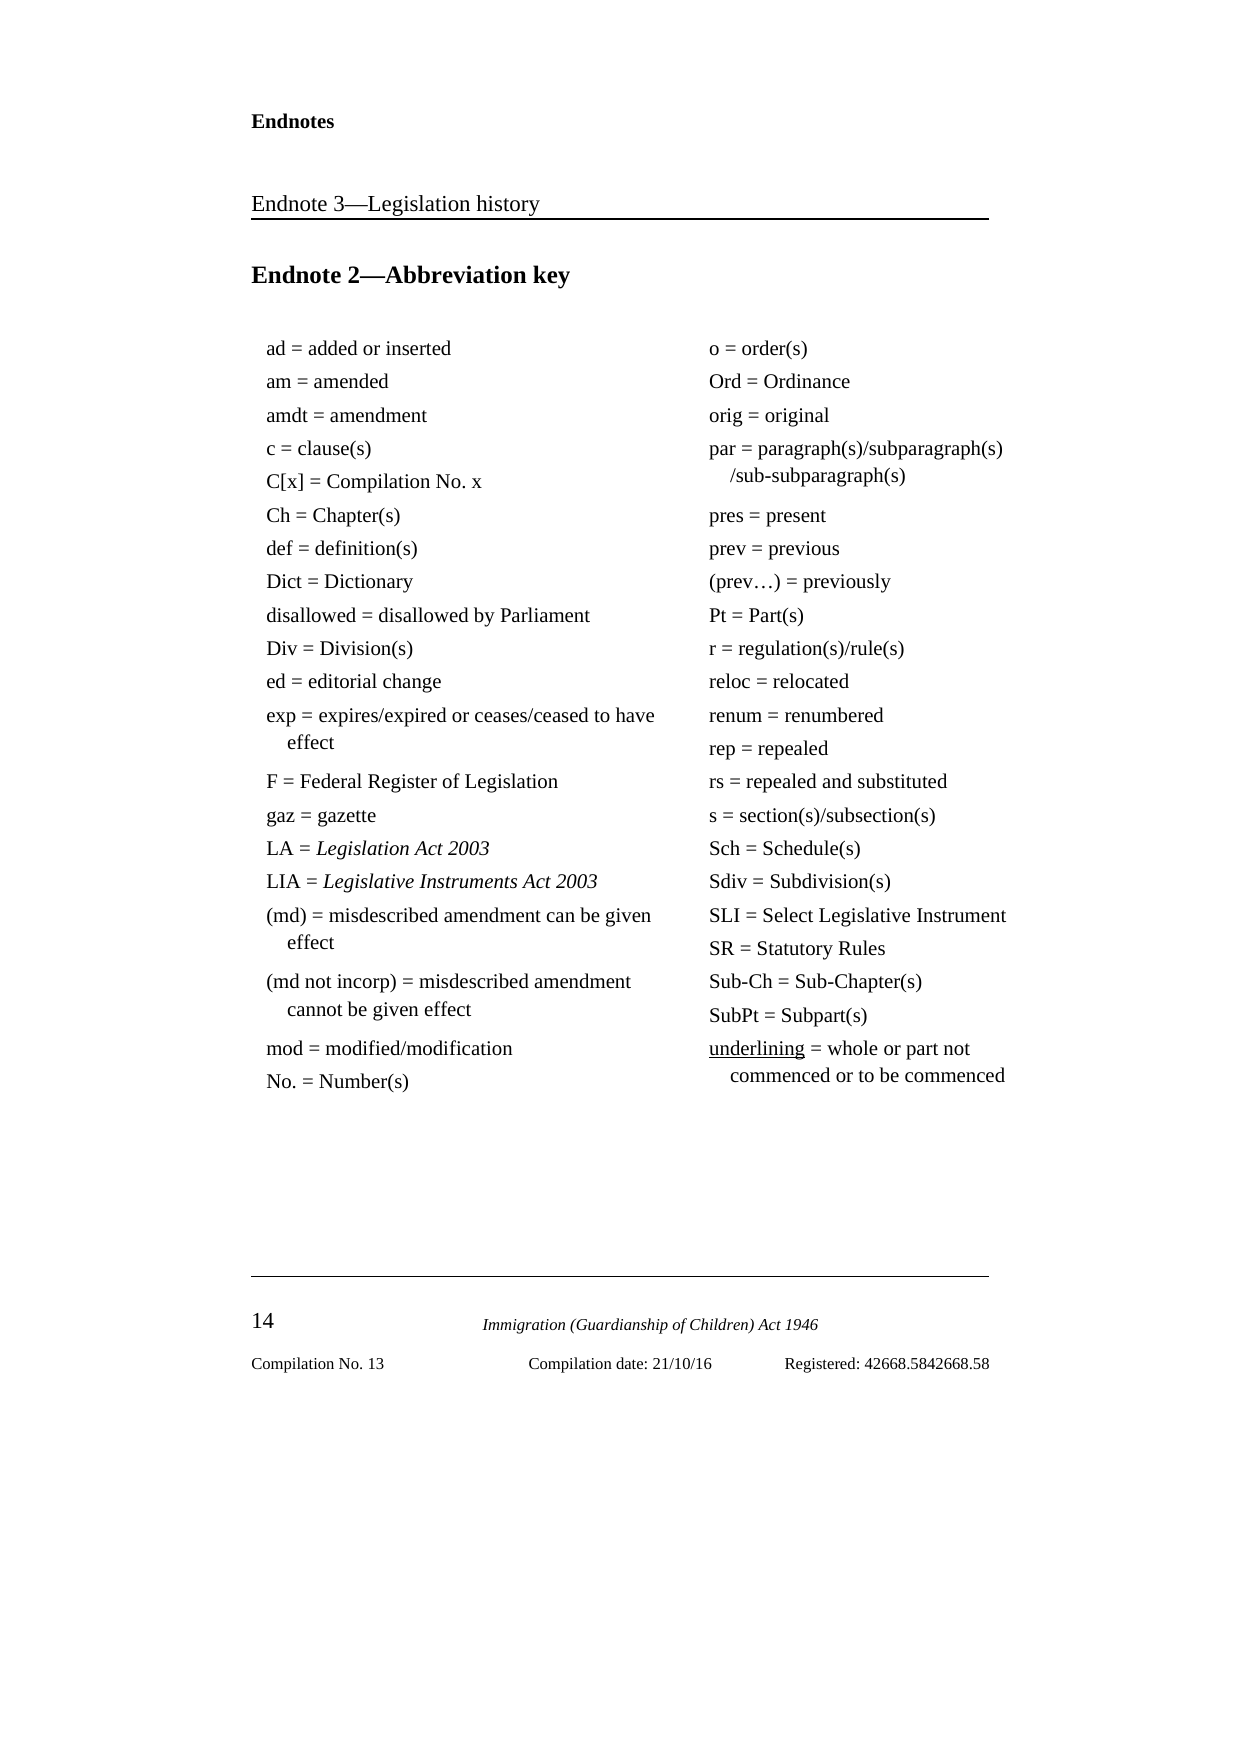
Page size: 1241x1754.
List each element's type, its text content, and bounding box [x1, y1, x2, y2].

table_cell exp = expires/expired or ceases/ceased to have [251, 694, 694, 727]
table_cell rep = repealed [694, 727, 1078, 760]
table_cell underlining = whole or part not [694, 1027, 1078, 1060]
table_cell gaz = gazette [251, 794, 694, 827]
table_cell effect [251, 927, 694, 960]
table_cell SR = Statutory Rules [694, 927, 1078, 960]
table_cell No. = Number(s) [251, 1060, 694, 1093]
table_cell LA = Legislation Act 2003 [251, 827, 694, 860]
table_cell Sdiv = Subdivision(s) [694, 860, 1078, 893]
table_cell F = Federal Register of Legislation [251, 760, 694, 793]
table_cell ed = editorial change [251, 660, 694, 693]
table_cell SubPt = Subpart(s) [694, 994, 1078, 1027]
table_cell commenced or to be commenced [694, 1060, 1078, 1093]
table_cell Div = Division(s) [251, 627, 694, 660]
table_cell orig = original [694, 394, 1078, 427]
table_cell /sub-subparagraph(s) [694, 460, 1078, 493]
table_cell disallowed = disallowed by Parliament [251, 594, 694, 627]
table_cell s = section(s)/subsection(s) [694, 794, 1078, 827]
table_cell par = paragraph(s)/subparagraph(s) [694, 427, 1078, 460]
table_cell C[x] = Compilation No. x [251, 460, 694, 493]
table_cell cannot be given effect [251, 994, 694, 1027]
table_cell rs = repealed and substituted [694, 760, 1078, 793]
table_cell r = regulation(s)/rule(s) [694, 627, 1078, 660]
table_cell amdt = amendment [251, 394, 694, 427]
table_cell (md) = misdescribed amendment can be given [251, 894, 694, 927]
subtitle Endnote 2—Abbreviation key [251, 261, 989, 289]
table_cell effect [251, 727, 694, 760]
table_cell SLI = Select Legislative Instrument [694, 894, 1078, 927]
table_cell reloc = relocated [694, 660, 1078, 693]
table_cell LIA = Legislative Instruments Act 2003 [251, 860, 694, 893]
table_cell Sch = Schedule(s) [694, 827, 1078, 860]
table_cell prev = previous [694, 527, 1078, 560]
table_cell Ch = Chapter(s) [251, 494, 694, 527]
table_cell Pt = Part(s) [694, 594, 1078, 627]
table_cell Ord = Ordinance [694, 360, 1078, 393]
table_cell mod = modified/modification [251, 1027, 694, 1060]
table_header o = order(s) [694, 327, 1078, 360]
table_cell pres = present [694, 494, 1078, 527]
table_cell (prev…) = previously [694, 560, 1078, 593]
table_cell renum = renumbered [694, 694, 1078, 727]
table_cell c = clause(s) [251, 427, 694, 460]
table_cell def = definition(s) [251, 527, 694, 560]
table_cell Sub-Ch = Sub-Chapter(s) [694, 960, 1078, 993]
table_header ad = added or inserted [251, 327, 694, 360]
table_cell am = amended [251, 360, 694, 393]
table_cell (md not incorp) = misdescribed amendment [251, 960, 694, 993]
table_cell Dict = Dictionary [251, 560, 694, 593]
